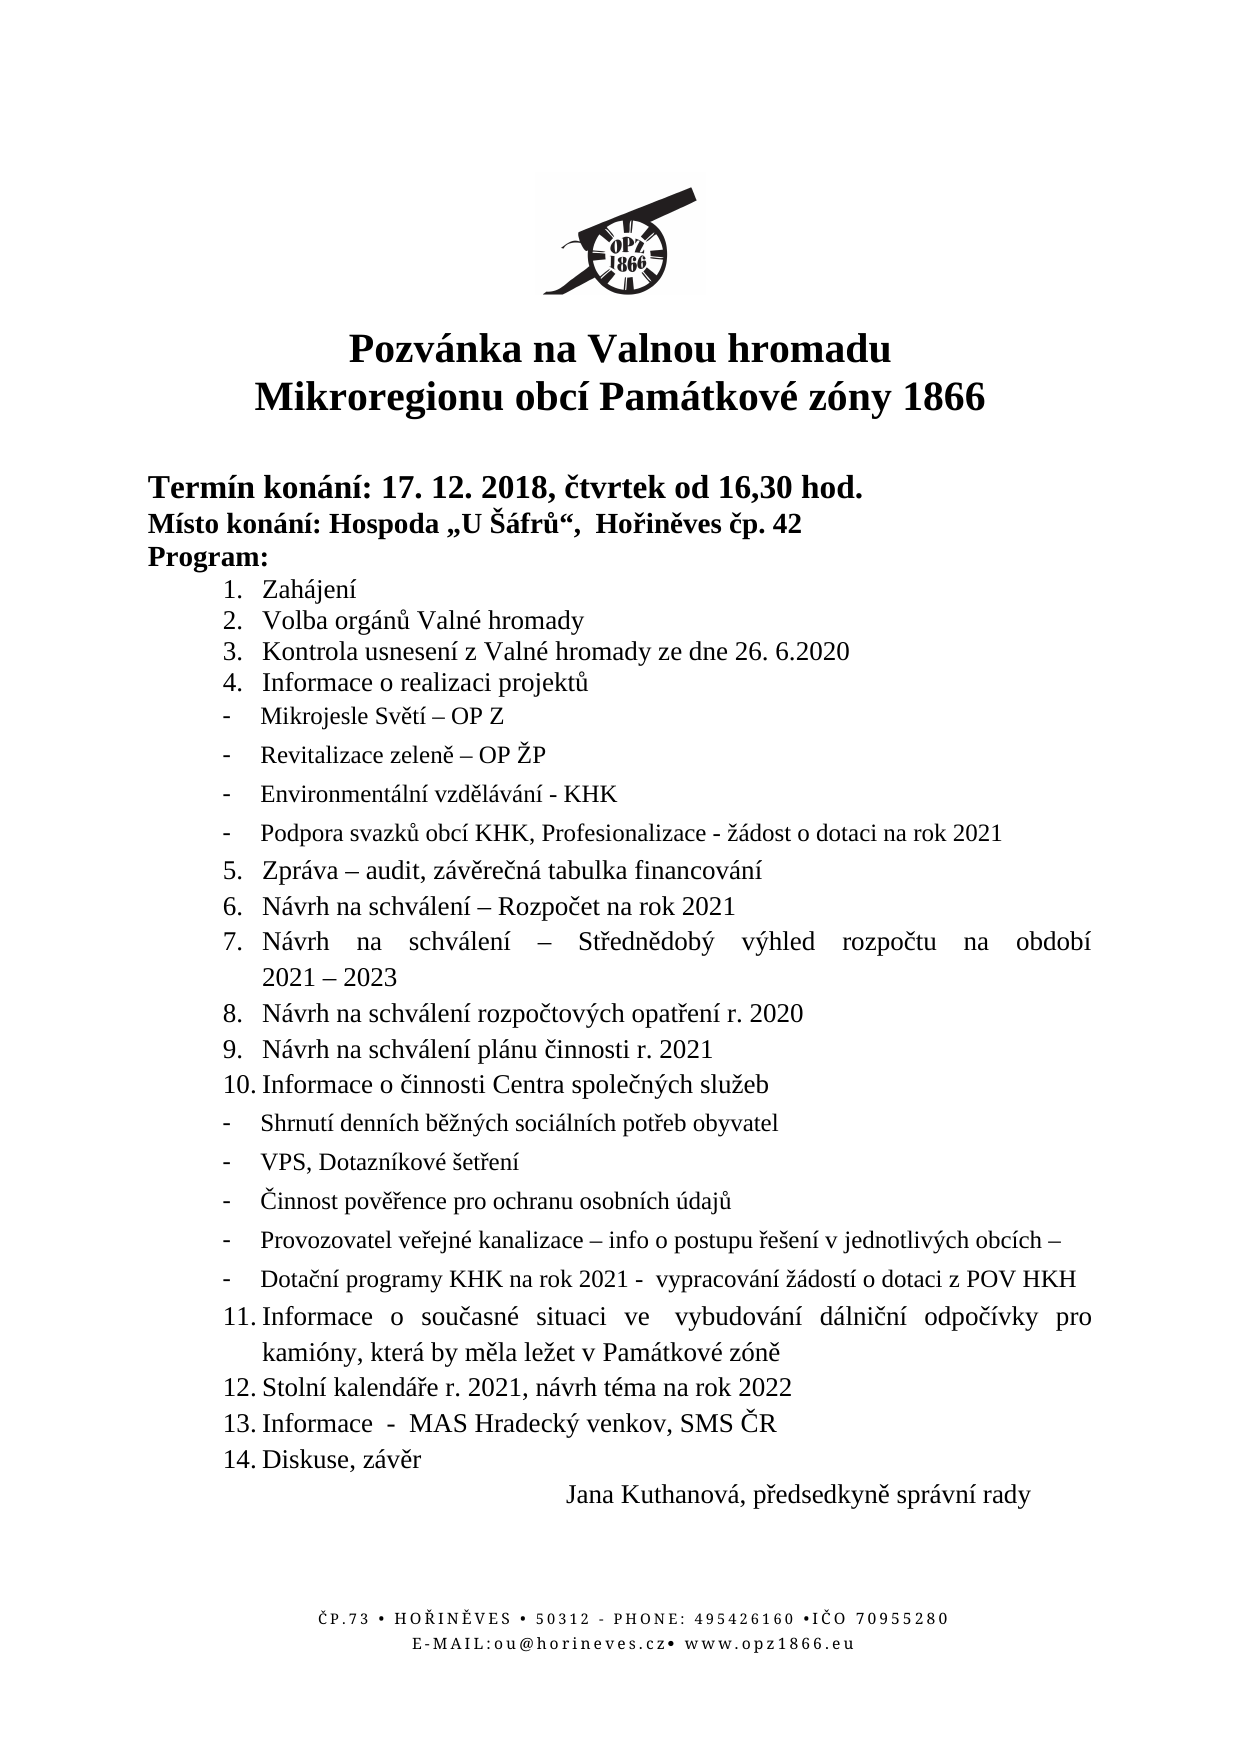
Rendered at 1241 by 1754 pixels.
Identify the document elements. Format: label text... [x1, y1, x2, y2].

list Jana Kuthanová, předsedkyně správní rady [262, 1479, 1092, 1510]
picture [535, 172, 706, 295]
text Místo konání: Hospoda „U Šáfrů“, Hořiněves čp. 42 [148, 506, 1092, 539]
list Informace o činnosti Centra společných služeb [223, 1068, 1092, 1099]
list Informace o současné situaci ve vybudování dálniční odpočívky pro kamióny, která by měla ležet v Památkové zóně [223, 1300, 1092, 1367]
list Provozovatel veřejné kanalizace – info o postupu řešení v jednotlivých obcích – [223, 1222, 1092, 1256]
list Kontrola usnesení z Valné hromady ze dne 26. 6.2020 [223, 635, 1092, 666]
list Diskuse, závěr [223, 1443, 1092, 1474]
list VPS, Dotazníkové šetření [223, 1143, 1092, 1177]
list Návrh na schválení rozpočtových opatření r. 2020 [223, 997, 1092, 1028]
list Environmentální vzdělávání - KHK [223, 776, 1092, 810]
text Pozvánka na Valnou hromadu [148, 324, 1092, 372]
list Informace - MAS Hradecký venkov, SMS ČR [223, 1407, 1092, 1438]
list Informace o realizaci projektů [223, 666, 1092, 697]
list Návrh na schválení – Střednědobý výhled rozpočtu na období 2021 – 2023 [223, 926, 1092, 992]
list Činnost pověřence pro ochranu osobních údajů [223, 1182, 1092, 1217]
list Návrh na schválení plánu činnosti r. 2021 [223, 1033, 1092, 1064]
text Program: [148, 539, 1092, 573]
list Zpráva – audit, závěrečná tabulka financování [223, 854, 1092, 885]
list Revitalizace zeleně – OP ŽP [223, 737, 1092, 771]
list Stolní kalendáře r. 2021, návrh téma na rok 2022 [223, 1371, 1092, 1403]
list Shrnutí denních běžných sociálních potřeb obyvatel [223, 1104, 1092, 1138]
text Termín konání: 17. 12. 2018, čtvrtek od 16,30 hod. [148, 467, 1092, 506]
list Zahájení [223, 573, 1092, 604]
list Mikrojesle Světí – OP Z [223, 697, 1092, 731]
list Dotační programy KHK na rok 2021 - vypracování žádostí o dotaci z POV HKH [223, 1261, 1092, 1295]
text Mikroregionu obcí Památkové zóny 1866 [148, 372, 1092, 419]
list Návrh na schválení – Rozpočet na rok 2021 [223, 890, 1092, 921]
list Podpora svazků obcí KHK, Profesionalizace - žádost o dotaci na rok 2021 [223, 815, 1092, 849]
list Volba orgánů Valné hromady [223, 604, 1092, 635]
